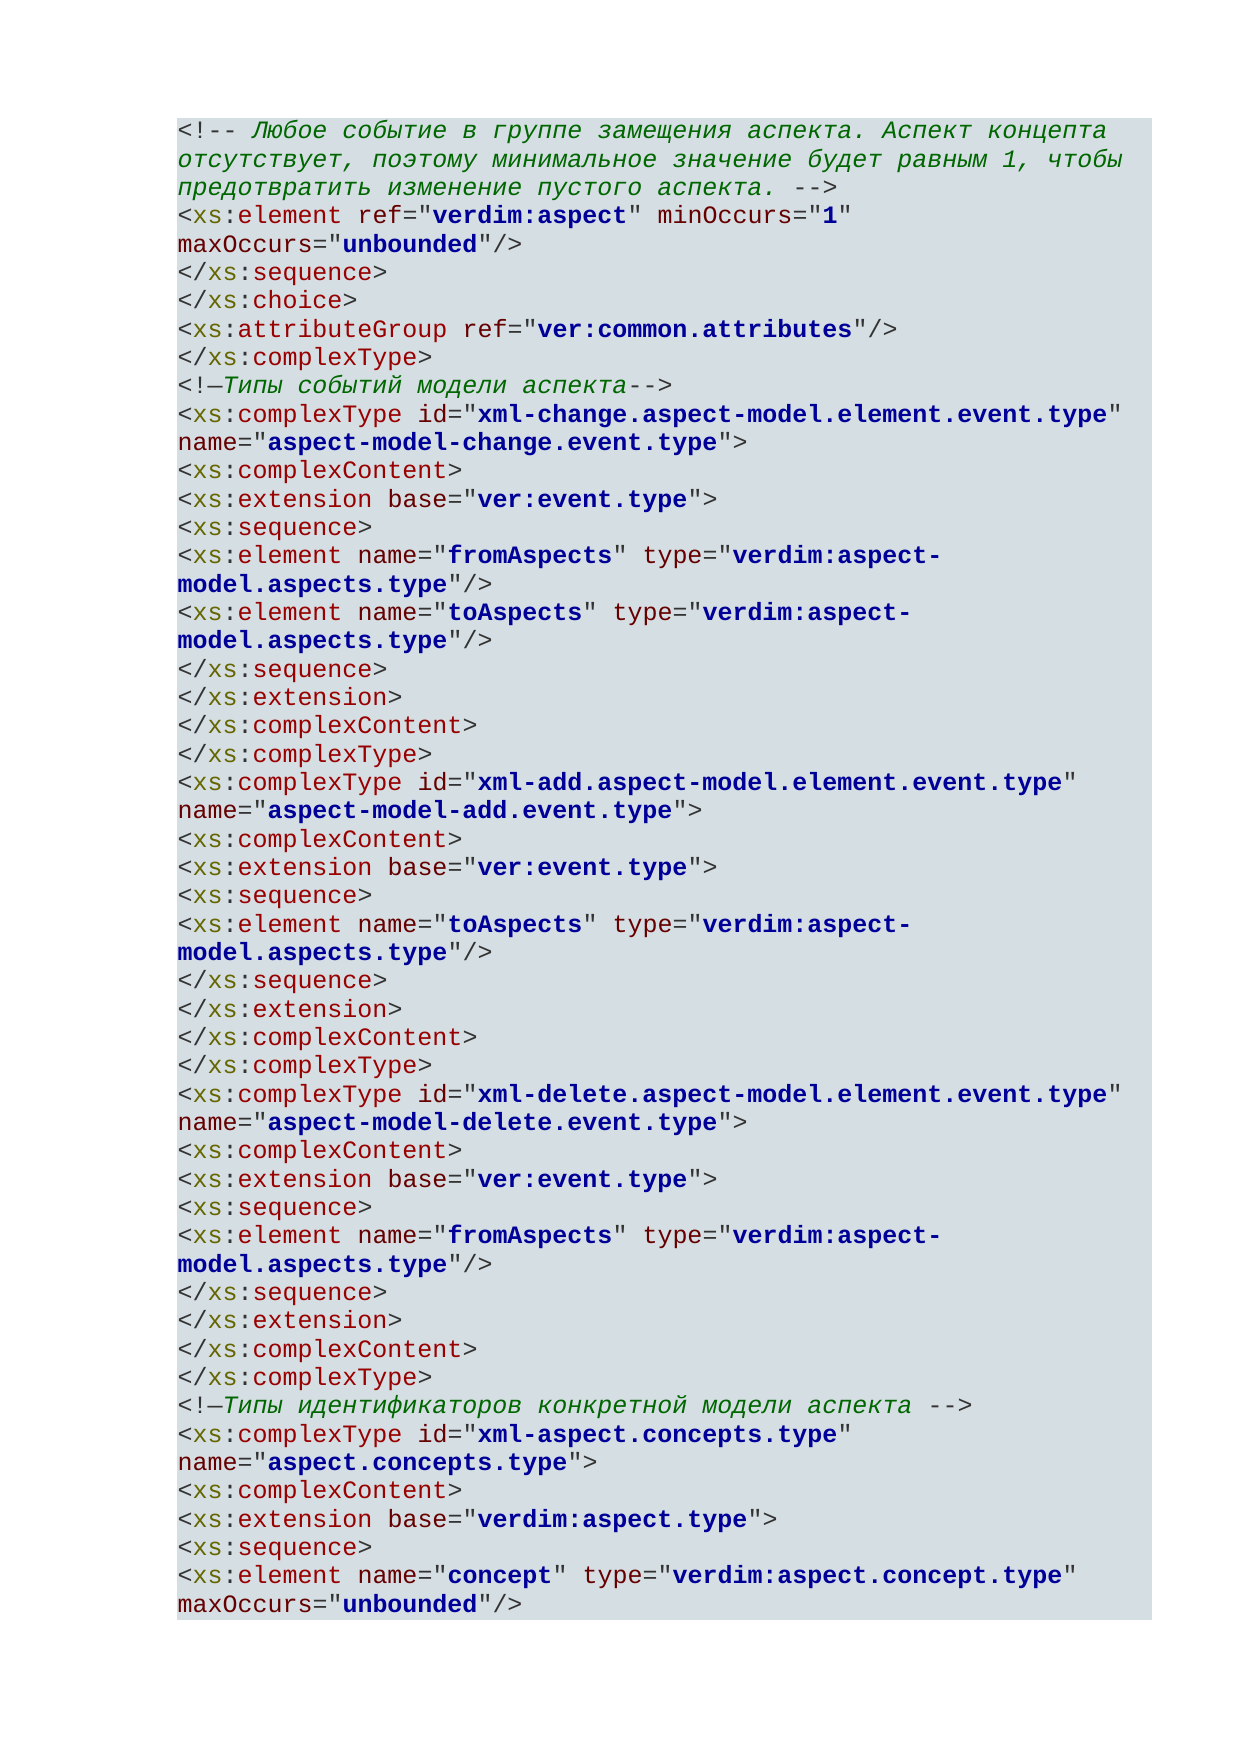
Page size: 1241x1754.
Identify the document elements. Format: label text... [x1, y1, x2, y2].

text </xs:sequence> [177, 260, 1152, 288]
text <xs:complexType id="xml-delete.aspect-model.element.event.type" name="aspect-model-delete.event.type"> [177, 1081, 1152, 1138]
text <!—Типы событий модели аспекта--> [177, 373, 1152, 401]
text <xs:element name="toAspects" type="verdim:aspect-model.aspects.type"/> [177, 911, 1152, 968]
text </xs:complexType> [177, 1365, 1152, 1393]
text <xs:element name="toAspects" type="verdim:aspect-model.aspects.type"/> [177, 600, 1152, 656]
text <!—Типы идентификаторов конкретной модели аспекта --> [177, 1393, 1152, 1421]
text <xs:element name="fromAspects" type="verdim:aspect-model.aspects.type"/> [177, 543, 1152, 600]
text <xs:complexContent> [177, 826, 1152, 855]
text </xs:complexType> [177, 345, 1152, 373]
text <xs:attributeGroup ref="ver:common.attributes"/> [177, 316, 1152, 345]
text </xs:extension> [177, 996, 1152, 1025]
text </xs:choice> [177, 288, 1152, 316]
text <xs:complexContent> [177, 1478, 1152, 1506]
text </xs:sequence> [177, 656, 1152, 685]
text <xs:sequence> [177, 883, 1152, 911]
text <xs:extension base="ver:event.type"> [177, 855, 1152, 883]
text <!-- Любое событие в группе замещения аспекта. Аспект концепта отсутствует, поэтому минимальное значение будет равным 1, чтобы предотвратить изменение пустого аспекта. --> [177, 118, 1152, 203]
text </xs:extension> [177, 685, 1152, 713]
text </xs:complexContent> [177, 1336, 1152, 1365]
text <xs:sequence> [177, 1195, 1152, 1223]
text <xs:element ref="verdim:aspect" minOccurs="1" maxOccurs="unbounded"/> [177, 203, 1152, 260]
text </xs:sequence> [177, 968, 1152, 996]
text <xs:extension base="ver:event.type"> [177, 486, 1152, 515]
text <xs:complexContent> [177, 458, 1152, 486]
text </xs:complexType> [177, 1053, 1152, 1081]
text </xs:sequence> [177, 1280, 1152, 1308]
text <xs:element name="fromAspects" type="verdim:aspect-model.aspects.type"/> [177, 1223, 1152, 1280]
text <xs:sequence> [177, 515, 1152, 543]
text </xs:complexContent> [177, 713, 1152, 741]
text <xs:sequence> [177, 1535, 1152, 1563]
text <xs:complexContent> [177, 1138, 1152, 1166]
text <xs:extension base="ver:event.type"> [177, 1166, 1152, 1195]
text <xs:complexType id="xml-aspect.concepts.type" name="aspect.concepts.type"> [177, 1421, 1152, 1478]
text <xs:extension base="verdim:aspect.type"> [177, 1506, 1152, 1535]
text </xs:complexType> [177, 741, 1152, 770]
text <xs:element name="concept" type="verdim:aspect.concept.type" maxOccurs="unbounded"/> [177, 1563, 1152, 1620]
text </xs:complexContent> [177, 1025, 1152, 1053]
text <xs:complexType id="xml-add.aspect-model.element.event.type" name="aspect-model-add.event.type"> [177, 770, 1152, 826]
text <xs:complexType id="xml-change.aspect-model.element.event.type" name="aspect-model-change.event.type"> [177, 401, 1152, 458]
text </xs:extension> [177, 1308, 1152, 1336]
